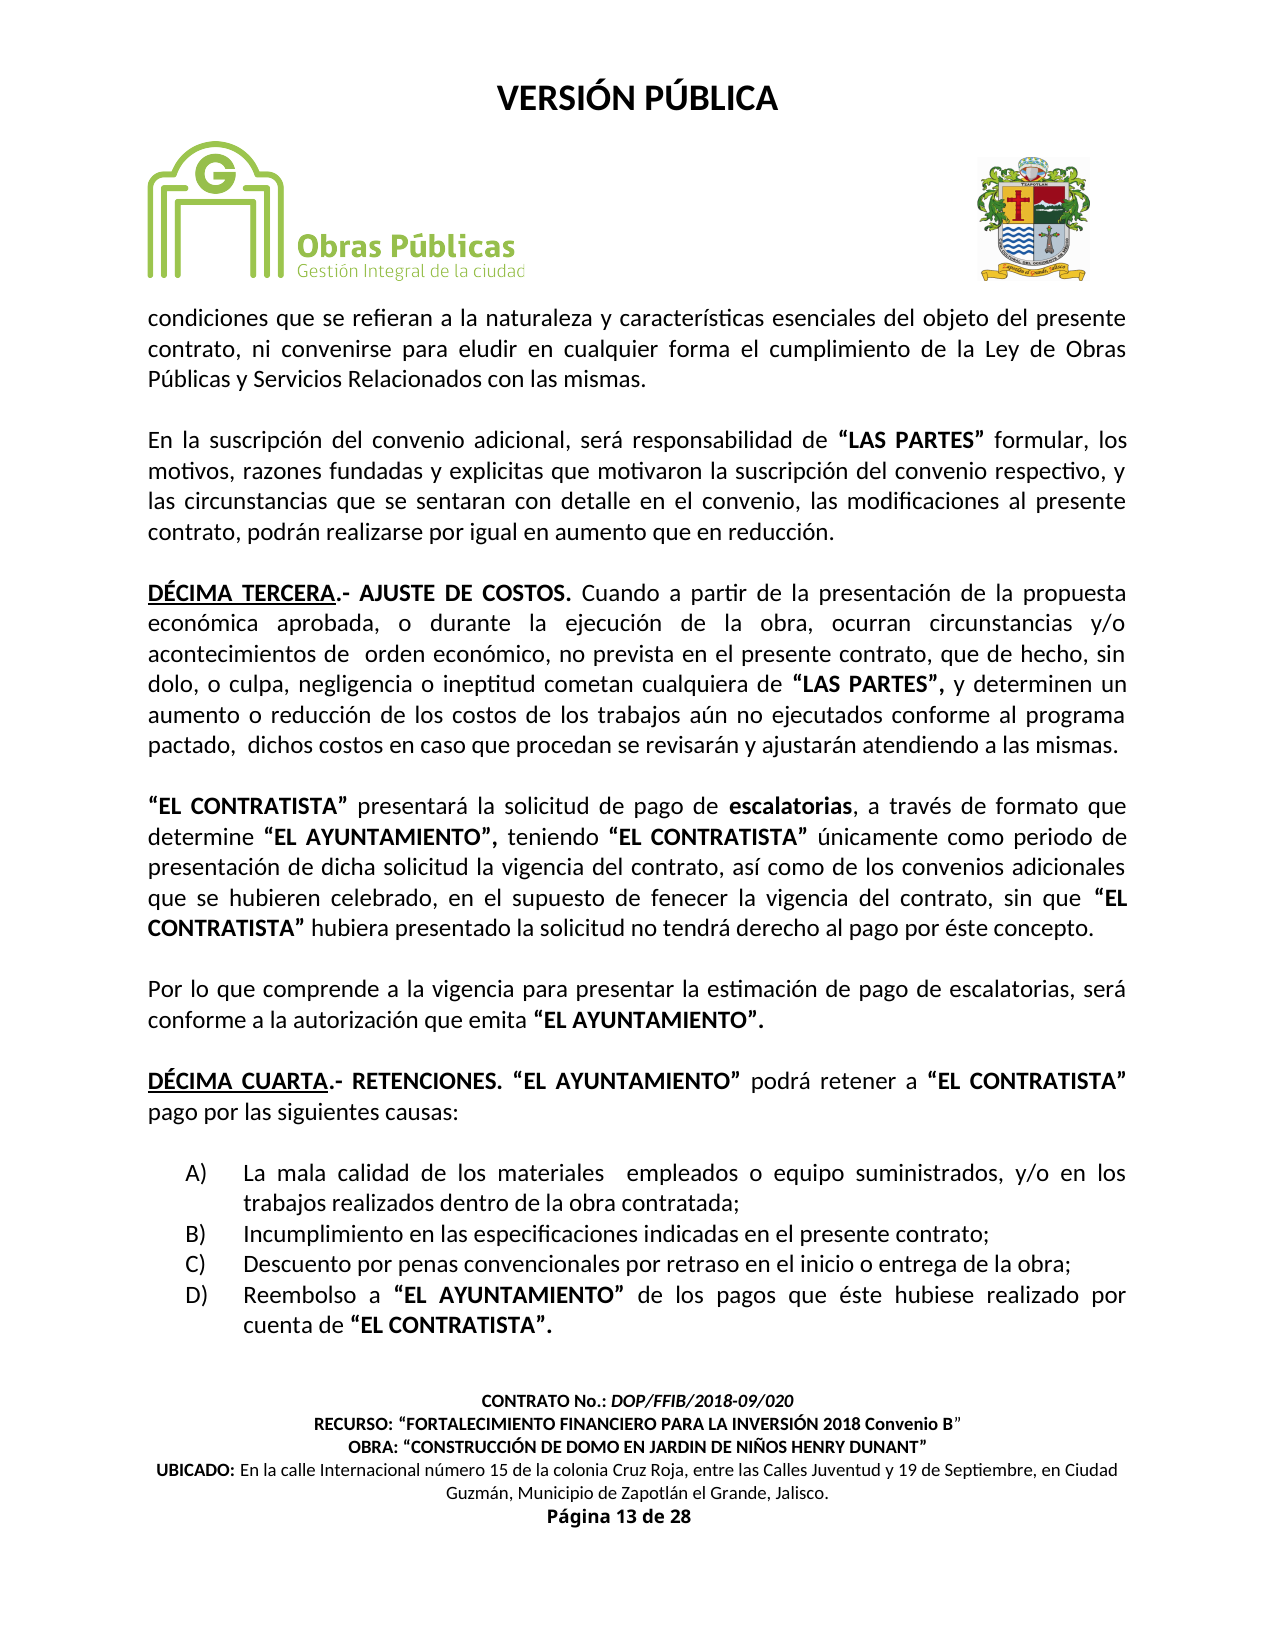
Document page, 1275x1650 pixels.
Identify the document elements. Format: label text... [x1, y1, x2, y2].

text “EL CONTRATISTA” presentará la solicitud de pago de escalatorias, a través de formato que determine “EL AYUNTAMIENTO”, teniendo “EL CONTRATISTA” únicamente como periodo de presentación de dicha solicitud la vigencia del contrato, así como de los convenios adicionales que se hubieren celebrado, en el supuesto de fenecer la vigencia del contrato, sin que “EL CONTRATISTA” hubiera presentado la solicitud no tendrá derecho al pago por éste concepto. [148, 791, 1127, 943]
text DÉCIMA CUARTA.- RETENCIONES. “EL AYUNTAMIENTO” podrá retener a “EL CONTRATISTA” pago por las siguientes causas: [148, 1065, 1127, 1126]
list Reembolso a “EL AYUNTAMIENTO” de los pagos que éste hubiese realizado por cuenta de “EL CONTRATISTA”. [185, 1279, 1127, 1340]
picture [977, 157, 1090, 281]
list Incumplimiento en las especificaciones indicadas en el presente contrato; [185, 1218, 1127, 1248]
text DÉCIMA TERCERA.- AJUSTE DE COSTOS. Cuando a partir de la presentación de la propuesta económica aprobada, o durante la ejecución de la obra, ocurran circunstancias y/o acontecimientos de orden económico, no prevista en el presente contrato, que de hecho, sin dolo, o culpa, negligencia o ineptitud cometan cualquiera de “LAS PARTES”, y determinen un aumento o reducción de los costos de los trabajos aún no ejecutados conforme al programa pactado, dichos costos en caso que procedan se revisarán y ajustarán atendiendo a las mismas. [148, 577, 1127, 760]
list La mala calidad de los materiales empleados o equipo suministrados, y/o en los trabajos realizados dentro de la obra contratada; [185, 1157, 1127, 1218]
picture [147, 141, 525, 281]
text Por lo que comprende a la vigencia para presentar la estimación de pago de escalatorias, será conforme a la autorización que emita “EL AYUNTAMIENTO”. [148, 974, 1127, 1035]
list Descuento por penas convencionales por retraso en el inicio o entrega de la obra; [185, 1248, 1127, 1279]
text En la suscripción del convenio adicional, será responsabilidad de “LAS PARTES” formular, los motivos, razones fundadas y explicitas que motivaron la suscripción del convenio respectivo, y las circunstancias que se sentaran con detalle en el convenio, las modificaciones al presente contrato, podrán realizarse por igual en aumento que en reducción. [148, 424, 1127, 546]
